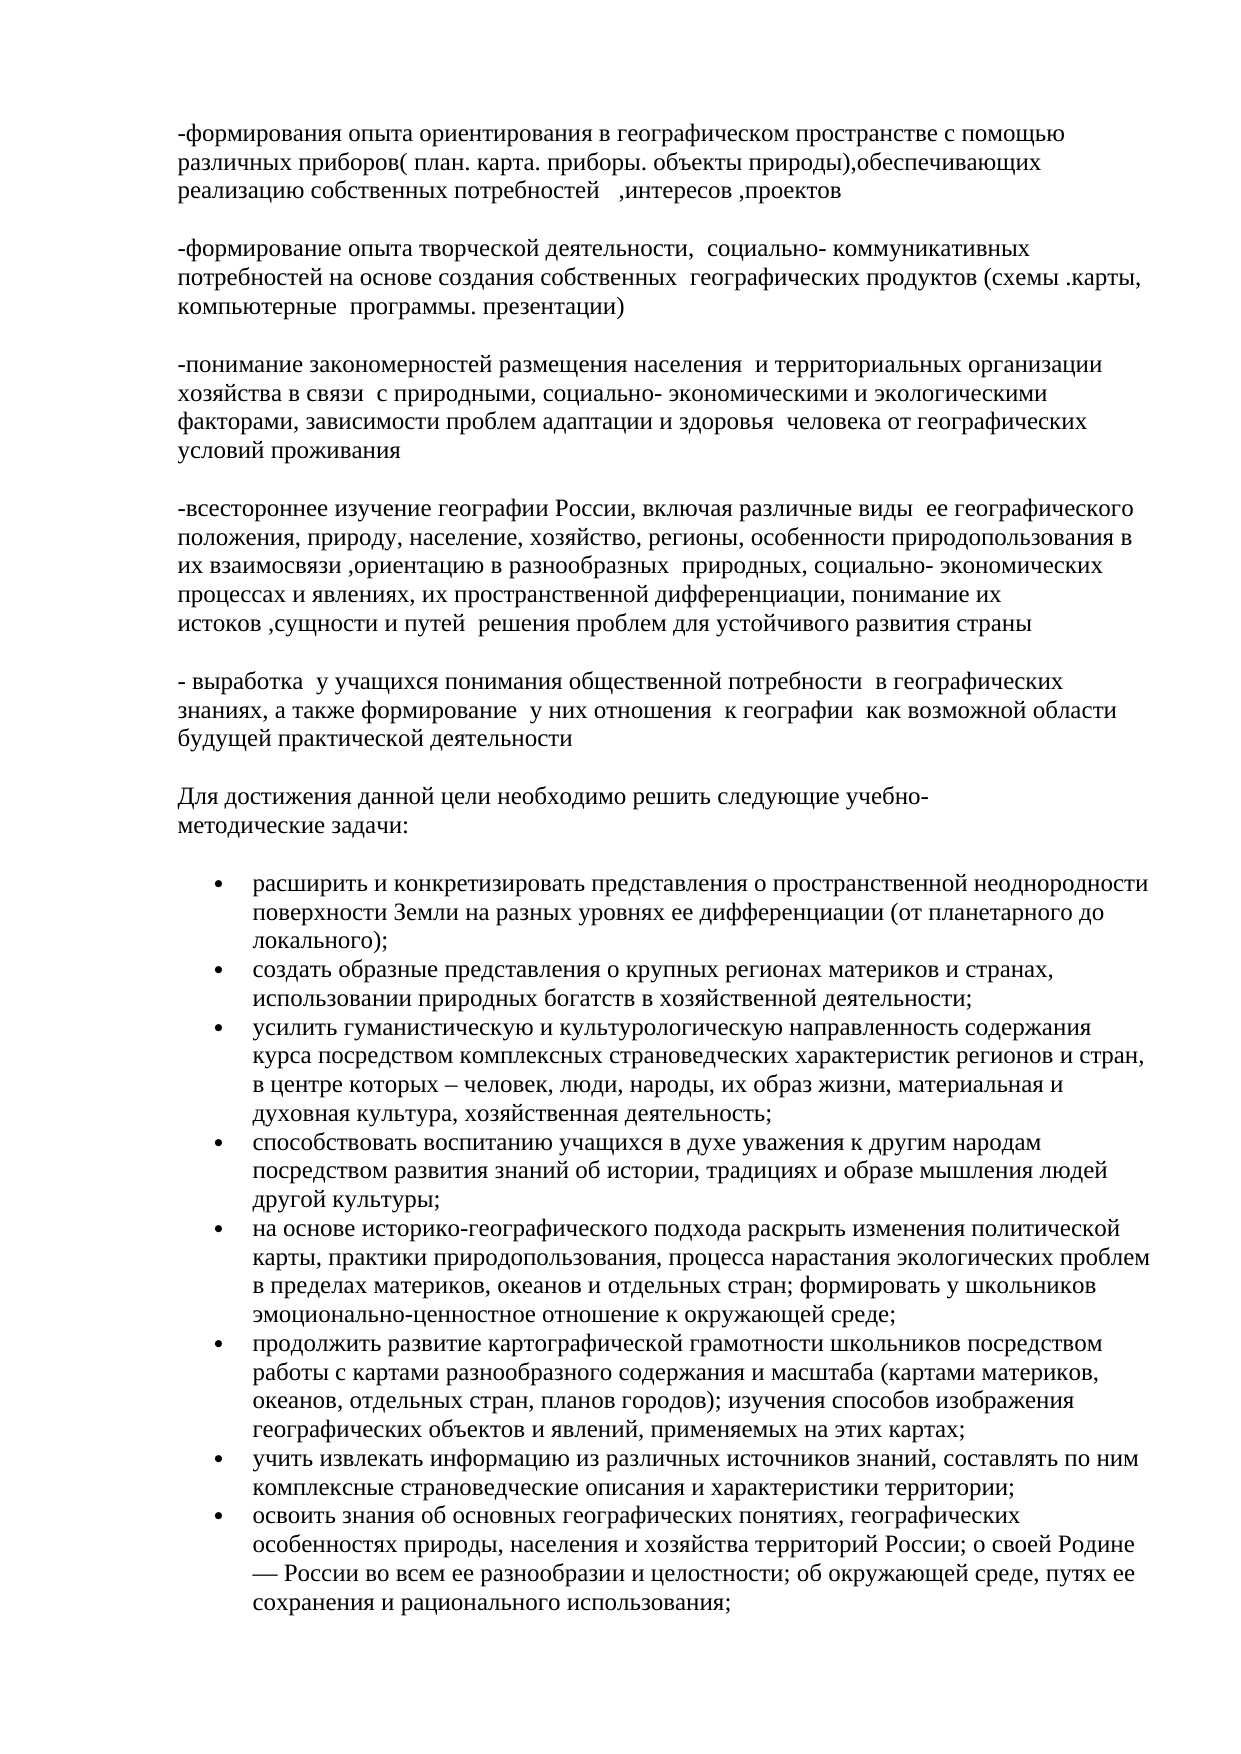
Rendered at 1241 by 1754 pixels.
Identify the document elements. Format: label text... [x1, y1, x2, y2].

text -формирование опыта творческой деятельности, социально- коммуникативных потребностей на основе создания собственных географических продуктов (схемы .карты, компьютерные программы. презентации) [177, 233, 1152, 320]
list усилить гуманистическую и культурологическую направленность содержания курса посредством комплексных страноведческих характеристик регионов и стран, в центре которых – человек, люди, народы, их образ жизни, материальная и духовная культура, хозяйственная деятельность; [215, 1012, 1152, 1127]
text - выработка у учащихся понимания общественной потребности в географических знаниях, а также формирование у них отношения к географии как возможной области будущей практической деятельности [177, 666, 1152, 752]
text Для достижения данной цели необходимо решить следующие учебно-методические задачи: [177, 781, 1152, 839]
text -всестороннее изучение географии России, включая различные виды ее географического положения, природу, население, хозяйство, регионы, особенности природопользования в их взаимосвязи ,ориентацию в разнообразных природных, социально- экономических процессах и явлениях, их пространственной дифференциации, понимание их истоков ,сущности и путей решения проблем для устойчивого развития страны [177, 493, 1152, 637]
text -понимание закономерностей размещения населения и территориальных организации хозяйства в связи с природными, социально- экономическими и экологическими факторами, зависимости проблем адаптации и здоровья человека от географических условий проживания [177, 349, 1152, 464]
list учить извлекать информацию из различных источников знаний, составлять по ним комплексные страноведческие описания и характеристики территории; [215, 1443, 1152, 1501]
text -формирования опыта ориентирования в географическом пространстве с помощью различных приборов( план. карта. приборы. объекты природы),обеспечивающих реализацию собственных потребностей ,интересов ,проектов [177, 118, 1152, 204]
list способствовать воспитанию учащихся в духе уважения к другим народам посредством развития знаний об истории, традициях и образе мышления людей другой культуры; [215, 1127, 1152, 1213]
list расширить и конкретизировать представления о пространственной неоднородности поверхности Земли на разных уровнях ее дифференциации (от планетарного до локального); [215, 868, 1152, 954]
list продолжить развитие картографической грамотности школьников посредством работы с картами разнообразного содержания и масштаба (картами материков, океанов, отдельных стран, планов городов); изучения способов изображения географических объектов и явлений, применяемых на этих картах; [215, 1328, 1152, 1443]
list на основе историко-географического подхода раскрыть изменения политической карты, практики природопользования, процесса нарастания экологических проблем в пределах материков, океанов и отдельных стран; формировать у школьников эмоционально-ценностное отношение к окружающей среде; [215, 1213, 1152, 1328]
list освоить знания об основных географических понятиях, географических особенностях природы, населения и хозяйства территорий России; о своей Родине — России во всем ее разнообразии и целостности; об окружающей среде, путях ее сохранения и рационального использования; [215, 1501, 1152, 1616]
list создать образные представления о крупных регионах материков и странах, использовании природных богатств в хозяйственной деятельности; [215, 954, 1152, 1012]
